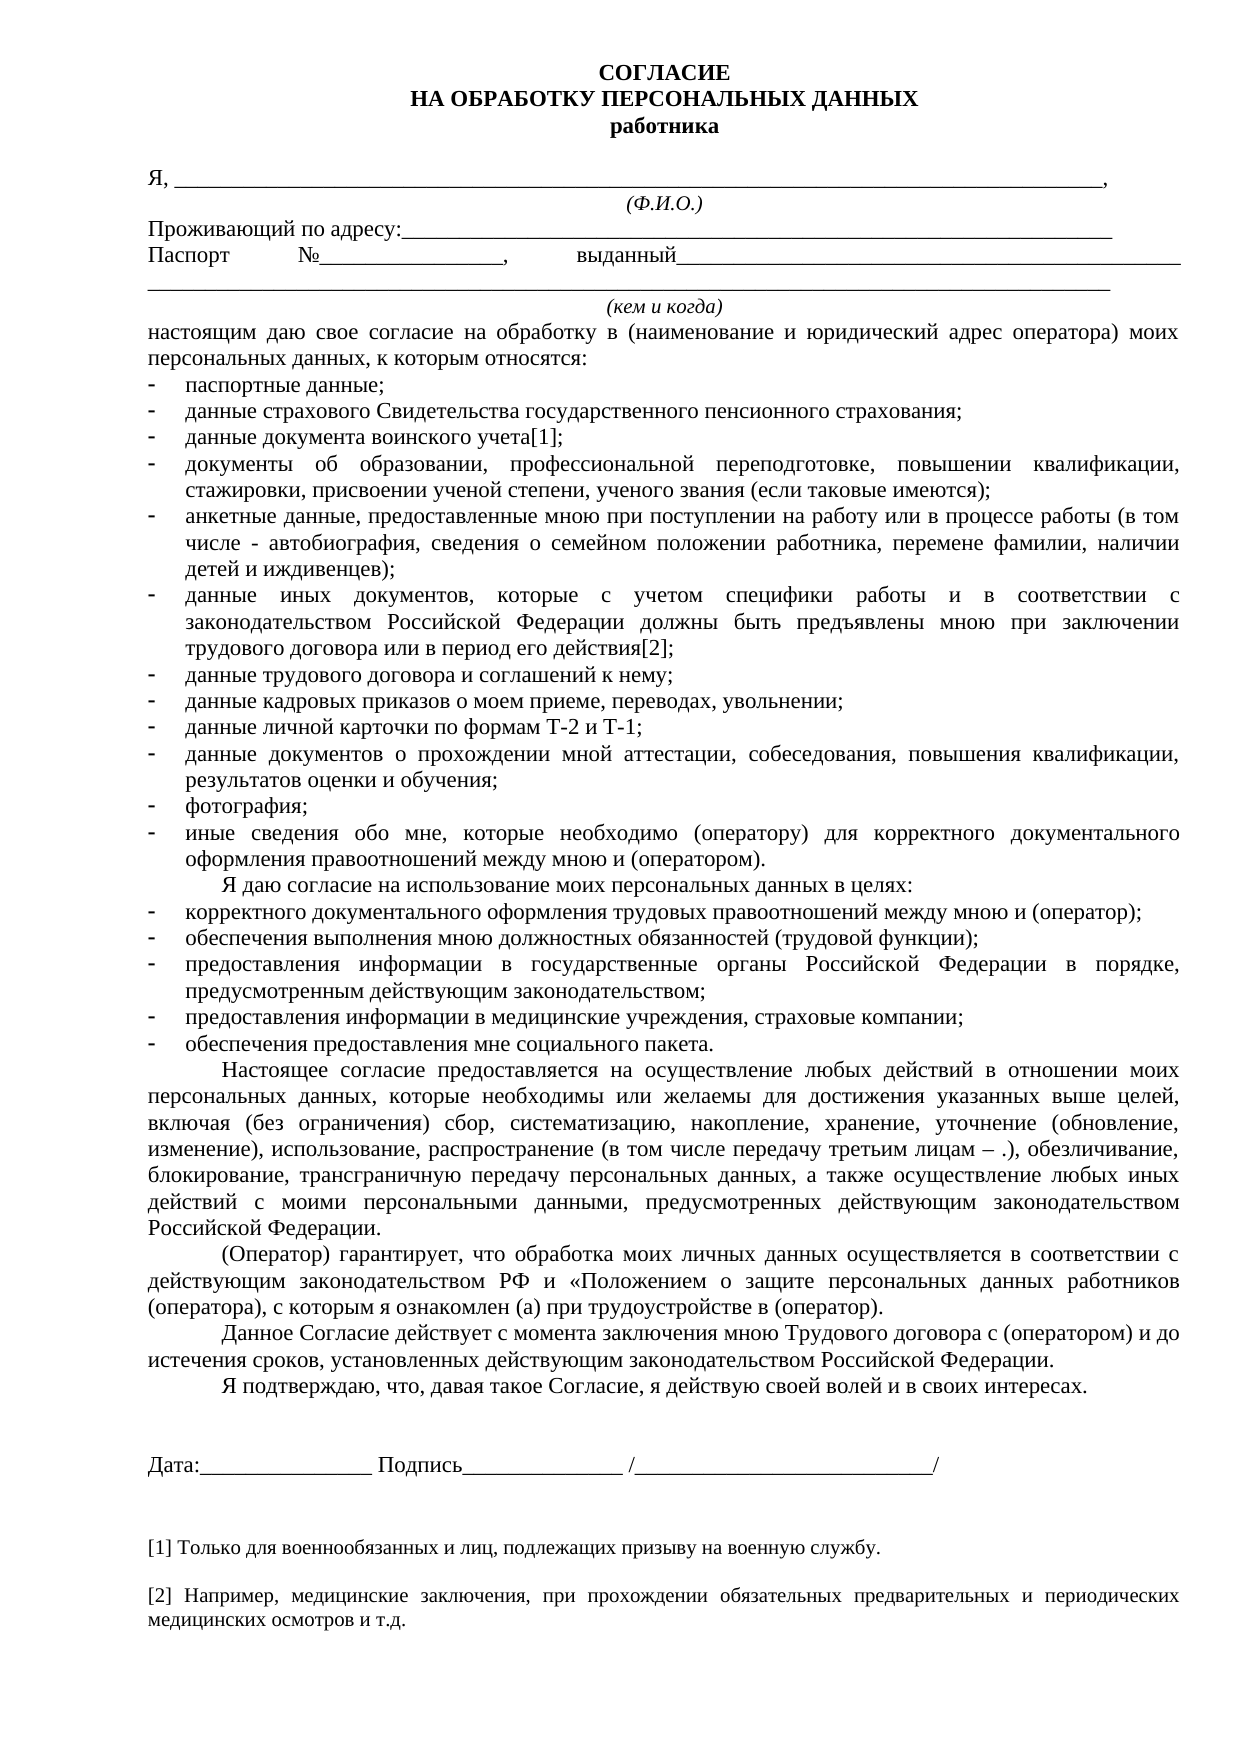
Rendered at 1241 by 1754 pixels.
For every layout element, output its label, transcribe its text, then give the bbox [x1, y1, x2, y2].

list предоставления информации в медицинские учреждения, страховые компании; [148, 1003, 1181, 1029]
text настоящим даю свое согласие на обработку в (наименование и юридический адрес оператора) моих персональных данных, к которым относятся: [148, 318, 1181, 371]
list обеспечения выполнения мною должностных обязанностей (трудовой функции); [148, 924, 1181, 951]
text Я, _________________________________________________________________________________, [148, 164, 1181, 191]
text [2] Например, медицинские заключения, при прохождении обязательных предварительных и периодических медицинских осмотров и т.д. [148, 1583, 1181, 1631]
list данные документов о прохождении мной аттестации, собеседования, повышения квалификации, результатов оценки и обучения; [148, 740, 1181, 792]
list обеспечения предоставления мне социального пакета. [148, 1029, 1181, 1056]
list данные кадровых приказов о моем приеме, переводах, увольнении; [148, 687, 1181, 713]
list данные трудового договора и соглашений к нему; [148, 661, 1181, 687]
text Проживающий по адресу:______________________________________________________________ [148, 215, 1181, 241]
list данные иных документов, которые с учетом специфики работы и в соответствии с законодательством Российской Федерации должны быть предъявлены мною при заключении трудового договора или в период его действия[2]; [148, 582, 1181, 661]
text (Ф.И.О.) [148, 191, 1181, 215]
text Данное Согласие действует с момента заключения мною Трудового договора с (оператором) и до истечения сроков, установленных действующим законодательством Российской Федерации. [148, 1319, 1181, 1372]
text НА ОБРАБОТКУ ПЕРСОНАЛЬНЫХ ДАННЫХ [148, 85, 1181, 112]
text Настоящее согласие предоставляется на осуществление любых действий в отношении моих персональных данных, которые необходимы или желаемы для достижения указанных выше целей, включая (без ограничения) сбор, систематизацию, накопление, хранение, уточнение (обновление, изменение), использование, распространение (в том числе передачу третьим лицам – .), обезличивание, блокирование, трансграничную передачу персональных данных, а также осуществление любых иных действий с моими персональными данными, предусмотренных действующим законодательством Российской Федерации. [148, 1056, 1181, 1240]
list анкетные данные, предоставленные мною при поступлении на работу или в процессе работы (в том числе - автобиография, сведения о семейном положении работника, перемене фамилии, наличии детей и иждивенцев); [148, 502, 1181, 582]
list корректного документального оформления трудовых правоотношений между мною и (оператор); [148, 898, 1181, 924]
list иные сведения обо мне, которые необходимо (оператору) для корректного документального оформления правоотношений между мною и (оператором). [148, 819, 1181, 871]
text [1] Только для военнообязанных и лиц, подлежащих призыву на военную службу. [148, 1535, 1181, 1559]
list данные документа воинского учета[1]; [148, 423, 1181, 450]
list документы об образовании, профессиональной переподготовке, повышении квалификации, стажировки, присвоении ученой степени, ученого звания (если таковые имеются); [148, 450, 1181, 502]
text Паспорт №________________, выданный____________________________________________ ____________________________________________________________________________________ [148, 241, 1181, 294]
text (Оператор) гарантирует, что обработка моих личных данных осуществляется в соответствии с действующим законодательством РФ и «Положением о защите персональных данных работников (оператора), с которым я ознакомлен (а) при трудоустройстве в (оператор). [148, 1240, 1181, 1319]
list паспортные данные; [148, 371, 1181, 397]
text СОГЛАСИЕ [148, 59, 1181, 85]
text Я подтверждаю, что, давая такое Согласие, я действую своей волей и в своих интересах. [148, 1372, 1181, 1398]
list данные страхового Свидетельства государственного пенсионного страхования; [148, 397, 1181, 423]
text (кем и когда) [148, 294, 1181, 318]
list фотография; [148, 792, 1181, 819]
text работника [148, 112, 1181, 138]
text Дата:_______________ Подпись______________ /__________________________/ [148, 1451, 1181, 1478]
list предоставления информации в государственные органы Российской Федерации в порядке, предусмотренным действующим законодательством; [148, 951, 1181, 1003]
text Я даю согласие на использование моих персональных данных в целях: [148, 871, 1181, 898]
list данные личной карточки по формам Т-2 и Т-1; [148, 713, 1181, 740]
